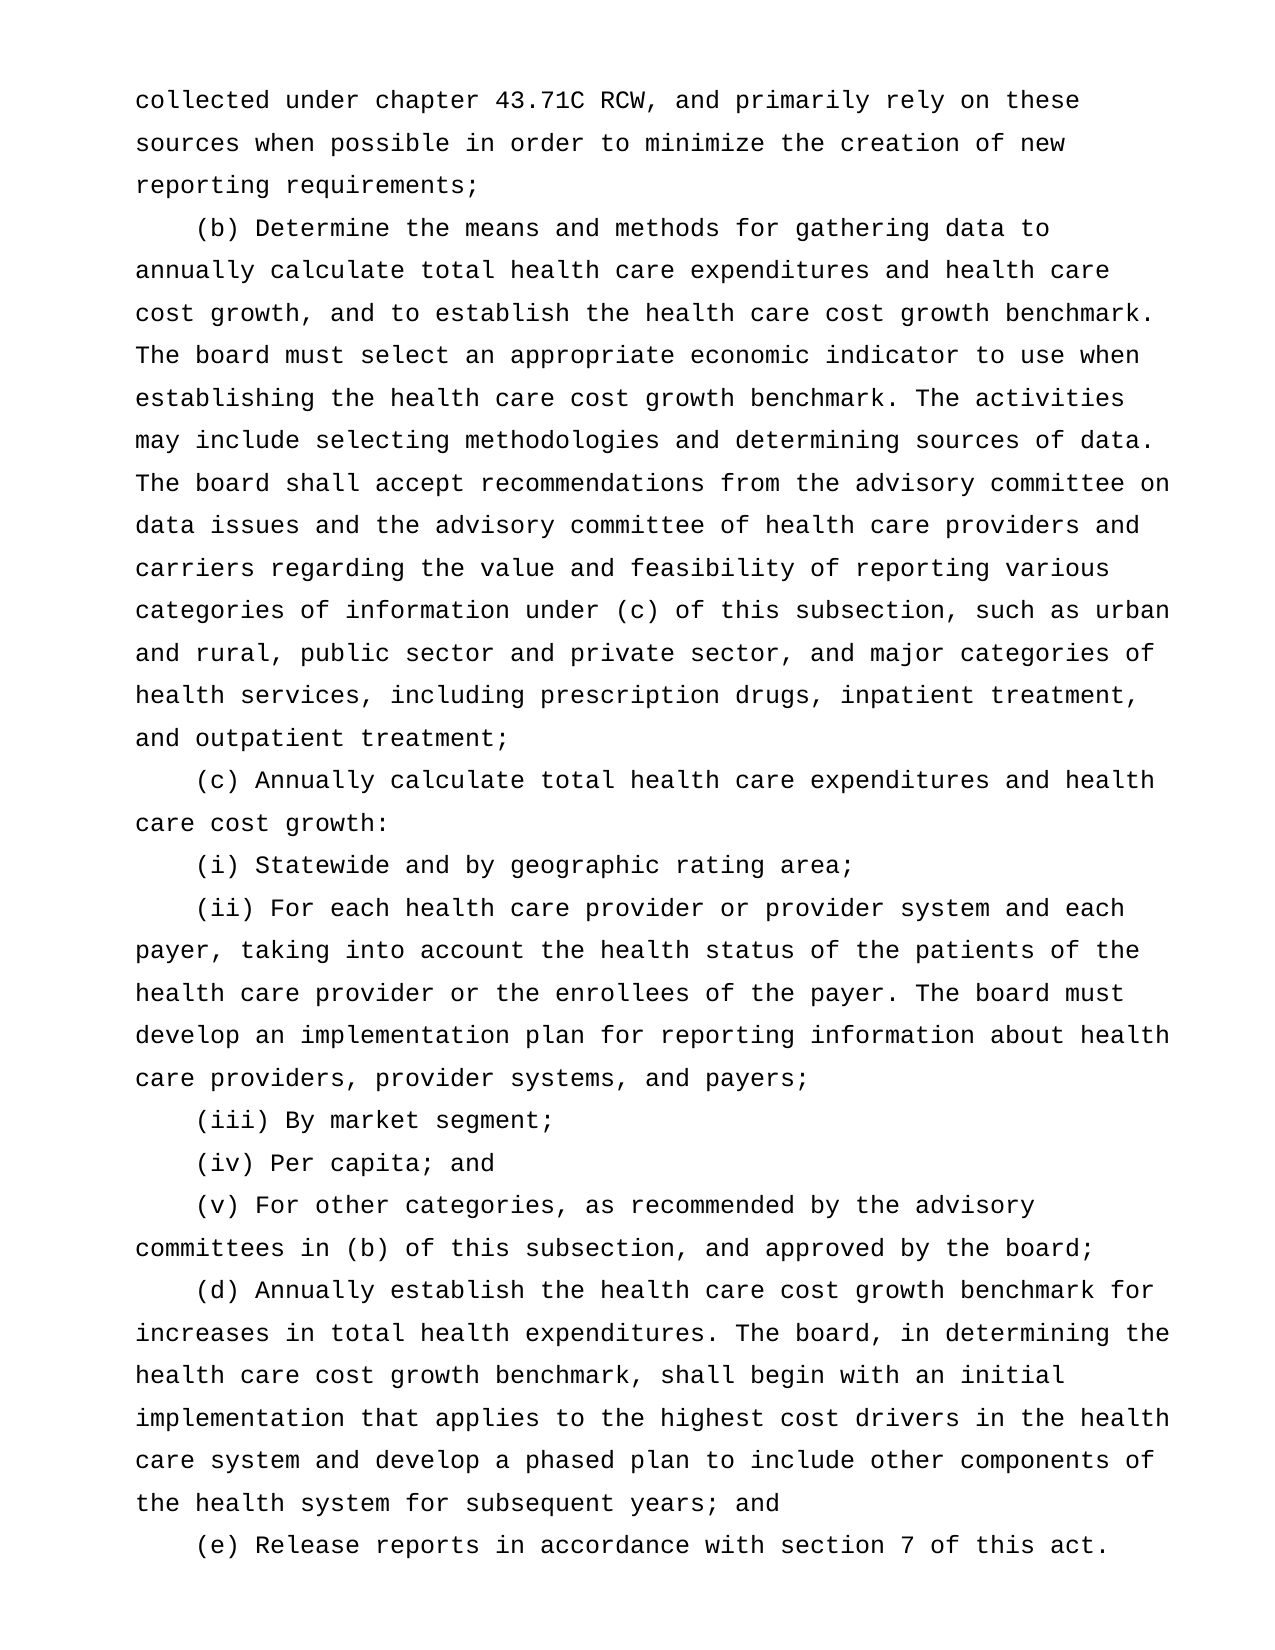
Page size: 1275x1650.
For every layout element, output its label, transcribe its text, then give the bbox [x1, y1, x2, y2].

text (ii) For each health care provider or provider system and each payer, taking into account the health status of the patients of the health care provider or the enrollees of the payer. The board must develop an implementation plan for reporting information about health care providers, provider systems, and payers; [135, 882, 1170, 1095]
text (c) Annually calculate total health care expenditures and health care cost growth: [135, 755, 1170, 840]
text (iii) By market segment; [135, 1095, 1170, 1137]
text (e) Release reports in accordance with section 7 of this act. [135, 1520, 1170, 1562]
text (iv) Per capita; and [135, 1137, 1170, 1180]
text (b) Determine the means and methods for gathering data to annually calculate total health care expenditures and health care cost growth, and to establish the health care cost growth benchmark. The board must select an appropriate economic indicator to use when establishing the health care cost growth benchmark. The activities may include selecting methodologies and determining sources of data. The board shall accept recommendations from the advisory committee on data issues and the advisory committee of health care providers and carriers regarding the value and feasibility of reporting various categories of information under (c) of this subsection, such as urban and rural, public sector and private sector, and major categories of health services, including prescription drugs, inpatient treatment, and outpatient treatment; [135, 202, 1170, 755]
text (d) Annually establish the health care cost growth benchmark for increases in total health expenditures. The board, in determining the health care cost growth benchmark, shall begin with an initial implementation that applies to the highest cost drivers in the health care system and develop a phased plan to include other components of the health system for subsequent years; and [135, 1265, 1170, 1520]
text (i) Statewide and by geographic rating area; [135, 840, 1170, 882]
text (v) For other categories, as recommended by the advisory committees in (b) of this subsection, and approved by the board; [135, 1180, 1170, 1265]
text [135, 75, 1170, 202]
